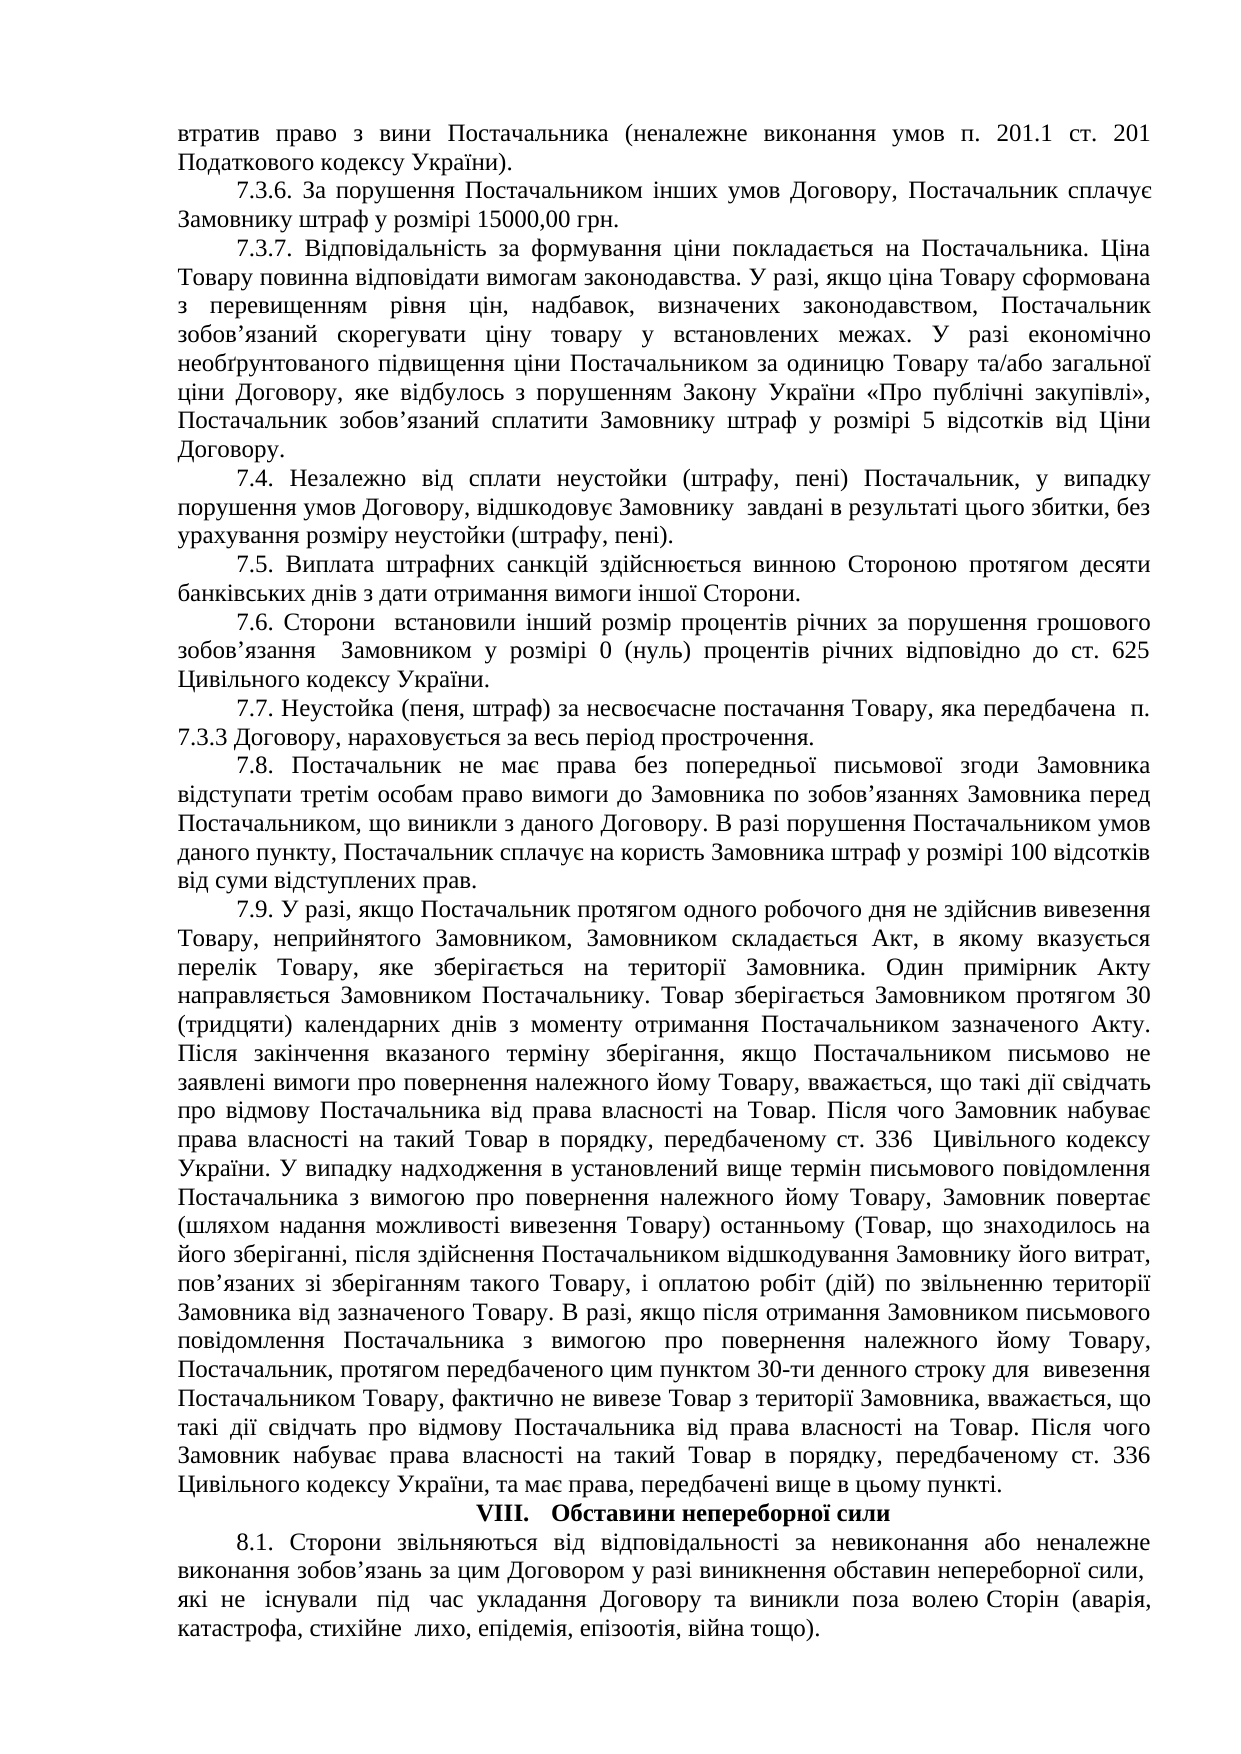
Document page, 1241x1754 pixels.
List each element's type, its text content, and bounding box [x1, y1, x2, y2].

text 7.7. Неустойка (пеня, штраф) за несвоєчасне постачання Товару, яка передбачена п. 7.3.3 Договору, нараховується за весь період прострочення. [177, 693, 1152, 751]
text 7.4. Незалежно від сплати неустойки (штрафу, пені) Постачальник, у випадку порушення умов Договору, відшкодовує Замовнику завдані в результаті цього збитки, без урахування розміру неустойки (штрафу, пені). [177, 463, 1152, 549]
text 7.3.6. За порушення Постачальником інших умов Договору, Постачальник сплачує Замовнику штраф у розмірі 15000,00 грн. [177, 176, 1152, 233]
text 8.1. Сторони звільняються від відповідальності за невиконання або неналежне виконання зобов’язань за цим Договором у разі виникнення обставин непереборної сили, які не існували під час укладання Договору та виникли поза волею Сторін (аварія, катастрофа, стихійне лихо, епідемія, епізоотія, війна тощо). [177, 1527, 1152, 1642]
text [177, 118, 1152, 176]
text 7.3.7. Відповідальність за формування ціни покладається на Постачальника. Ціна Товару повинна відповідати вимогам законодавства. У разі, якщо ціна Товару сформована з перевищенням рівня цін, надбавок, визначених законодавством, Постачальник зобов’язаний скорегувати ціну товару у встановлених межах. У разі економічно необґрунтованого підвищення ціни Постачальником за одиницю Товару та/або загальної ціни Договору, яке відбулось з порушенням Закону України «Про публічні закупівлі», Постачальник зобов’язаний сплатити Замовнику штраф у розмірі 5 відсотків від Ціни Договору. [177, 233, 1152, 463]
text 7.6. Сторони встановили інший розмір процентів річних за порушення грошового зобов’язання Замовником у розмірі 0 (нуль) процентів річних відповідно до ст. 625 Цивільного кодексу України. [177, 607, 1152, 693]
text 7.5. Виплата штрафних санкцій здійснюється винною Стороною протягом десяти банківських днів з дати отримання вимоги іншої Сторони. [177, 549, 1152, 607]
list Обставини непереборної сили [215, 1498, 1152, 1527]
text 7.8. Постачальник не має права без попередньої письмової згоди Замовника відступати третім особам право вимоги до Замовника по зобов’язаннях Замовника перед Постачальником, що виникли з даного Договору. В разі порушення Постачальником умов даного пункту, Постачальник сплачує на користь Замовника штраф у розмірі 100 відсотків від суми відступлених прав. [177, 751, 1152, 894]
text 7.9. У разі, якщо Постачальник протягом одного робочого дня не здійснив вивезення Товару, неприйнятого Замовником, Замовником складається Акт, в якому вказується перелік Товару, яке зберігається на території Замовника. Один примірник Акту направляється Замовником Постачальнику. Товар зберігається Замовником протягом 30 (тридцяти) календарних днів з моменту отримання Постачальником зазначеного Акту. Після закінчення вказаного терміну зберігання, якщо Постачальником письмово не заявлені вимоги про повернення належного йому Товару, вважається, що такі дії свідчать про відмову Постачальника від права власності на Товар. Після чого Замовник набуває права власності на такий Товар в порядку, передбаченому ст. 336 Цивільного кодексу України. У випадку надходження в установлений вище термін письмового повідомлення Постачальника з вимогою про повернення належного йому Товару, Замовник повертає (шляхом надання можливості вивезення Товару) останньому (Товар, що знаходилось на його зберіганні, після здійснення Постачальником відшкодування Замовнику його витрат, пов’язаних зі зберіганням такого Товару, і оплатою робіт (дій) по звільненню території Замовника від зазначеного Товару. В разі, якщо після отримання Замовником письмового повідомлення Постачальника з вимогою про повернення належного йому Товару, Постачальник, протягом передбаченого цим пунктом 30-ти денного строку для вивезення Постачальником Товару, фактично не вивезе Товар з території Замовника, вважається, що такі дії свідчать про відмову Постачальника від права власності на Товар. Після чого Замовник набуває права власності на такий Товар в порядку, передбаченому ст. 336 Цивільного кодексу України, та має права, передбачені вище в цьому пункті. [177, 894, 1152, 1498]
